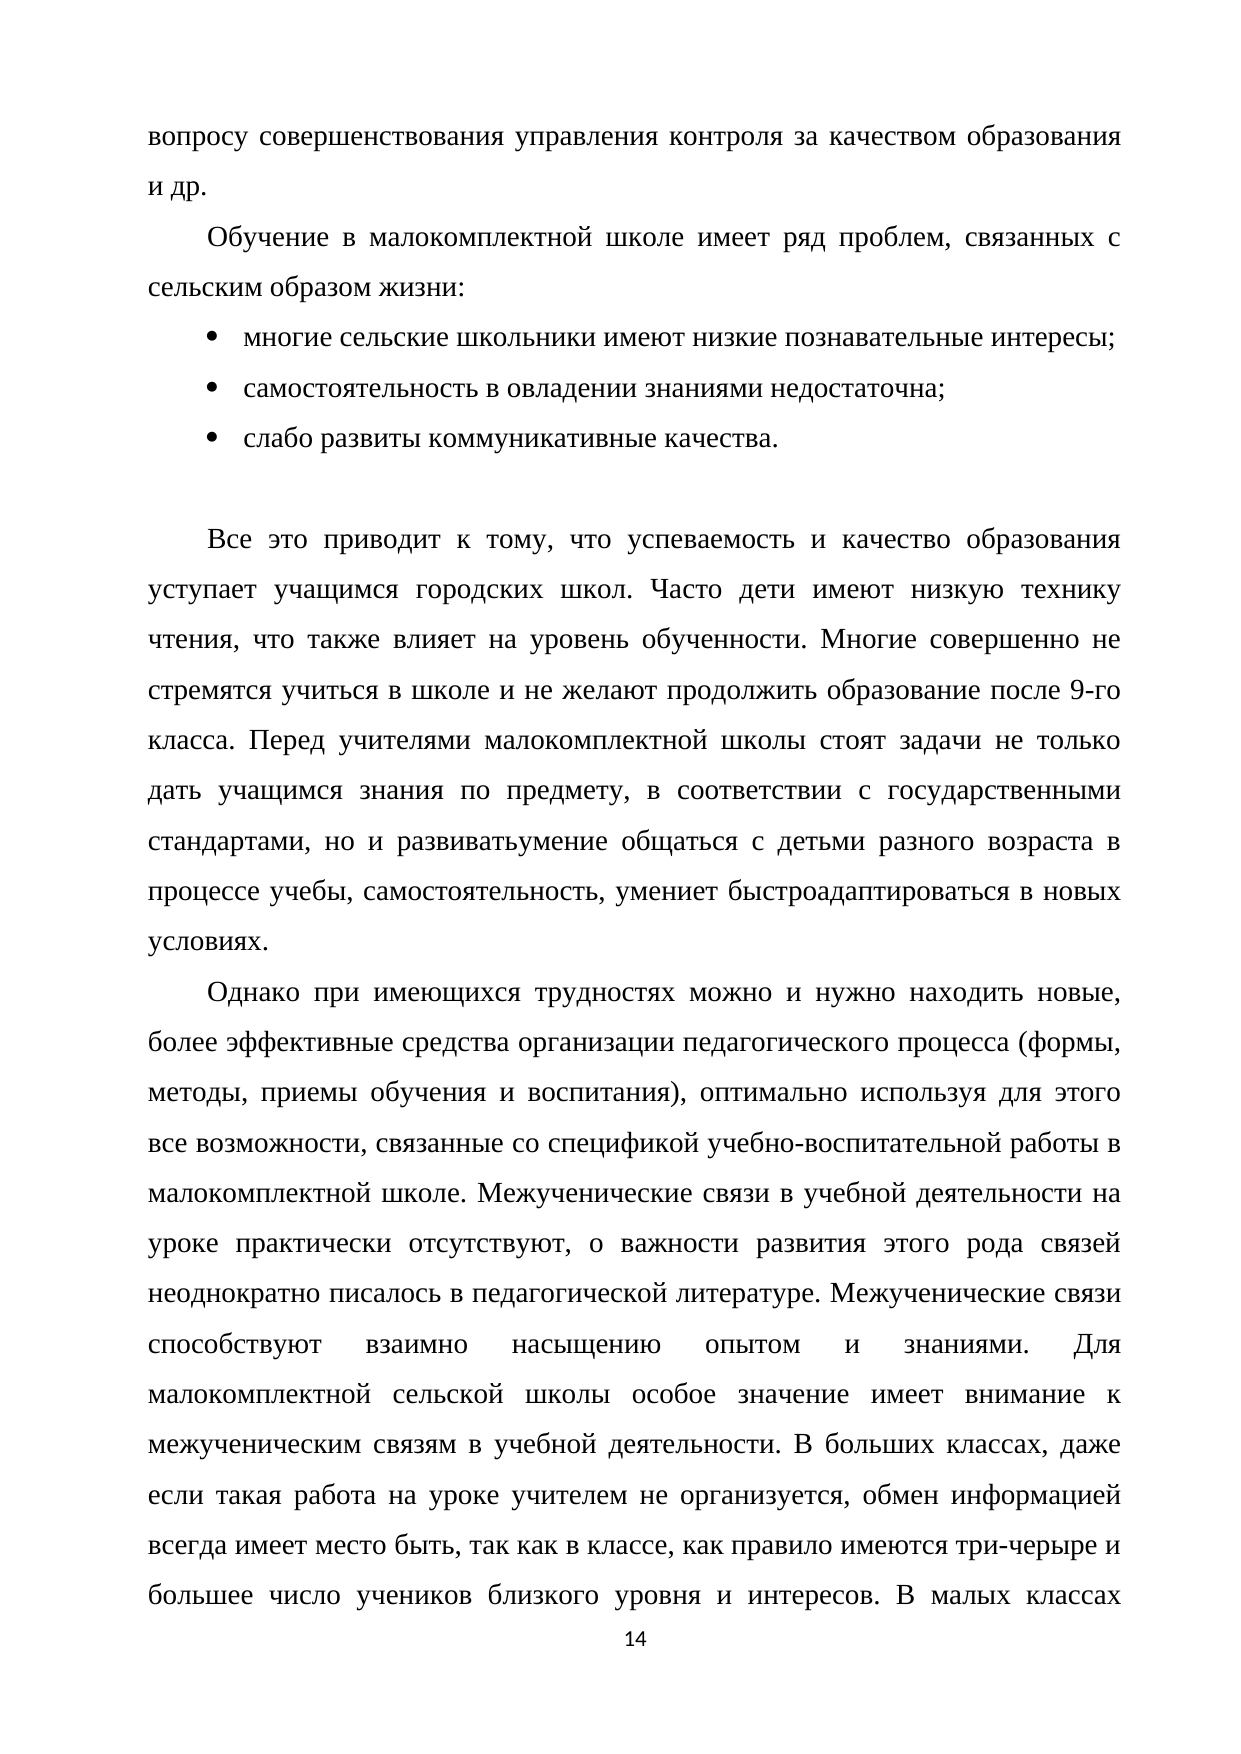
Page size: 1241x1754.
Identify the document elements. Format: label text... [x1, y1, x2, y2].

list слабо развиты коммуникативные качества. [148, 420, 1122, 454]
list многие сельские школьники имеют низкие познавательные интересы; [148, 319, 1122, 353]
list самостоятельность в овладении знаниями недостаточна; [148, 370, 1122, 403]
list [148, 118, 1122, 202]
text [148, 974, 1122, 1611]
text Обучение в малокомплектной школе имеет ряд проблем, связанных с сельским образом жизни: [148, 219, 1122, 303]
text Все это приводит к тому, что успеваемость и качество образования уступает учащимся городских школ. Часто дети имеют низкую технику чтения, что также влияет на уровень обученности. Многие совершенно не стремятся учиться в школе и не желают продолжить образование после 9-го класса. Перед учителями малокомплектной школы стоят задачи не только дать учащимся знания по предмету, в соответствии с государственными стандартами, но и развиватьумение общаться с детьми разного возраста в процессе учебы, самостоятельность, умениет быстроадаптироваться в новых условиях. [148, 521, 1122, 957]
